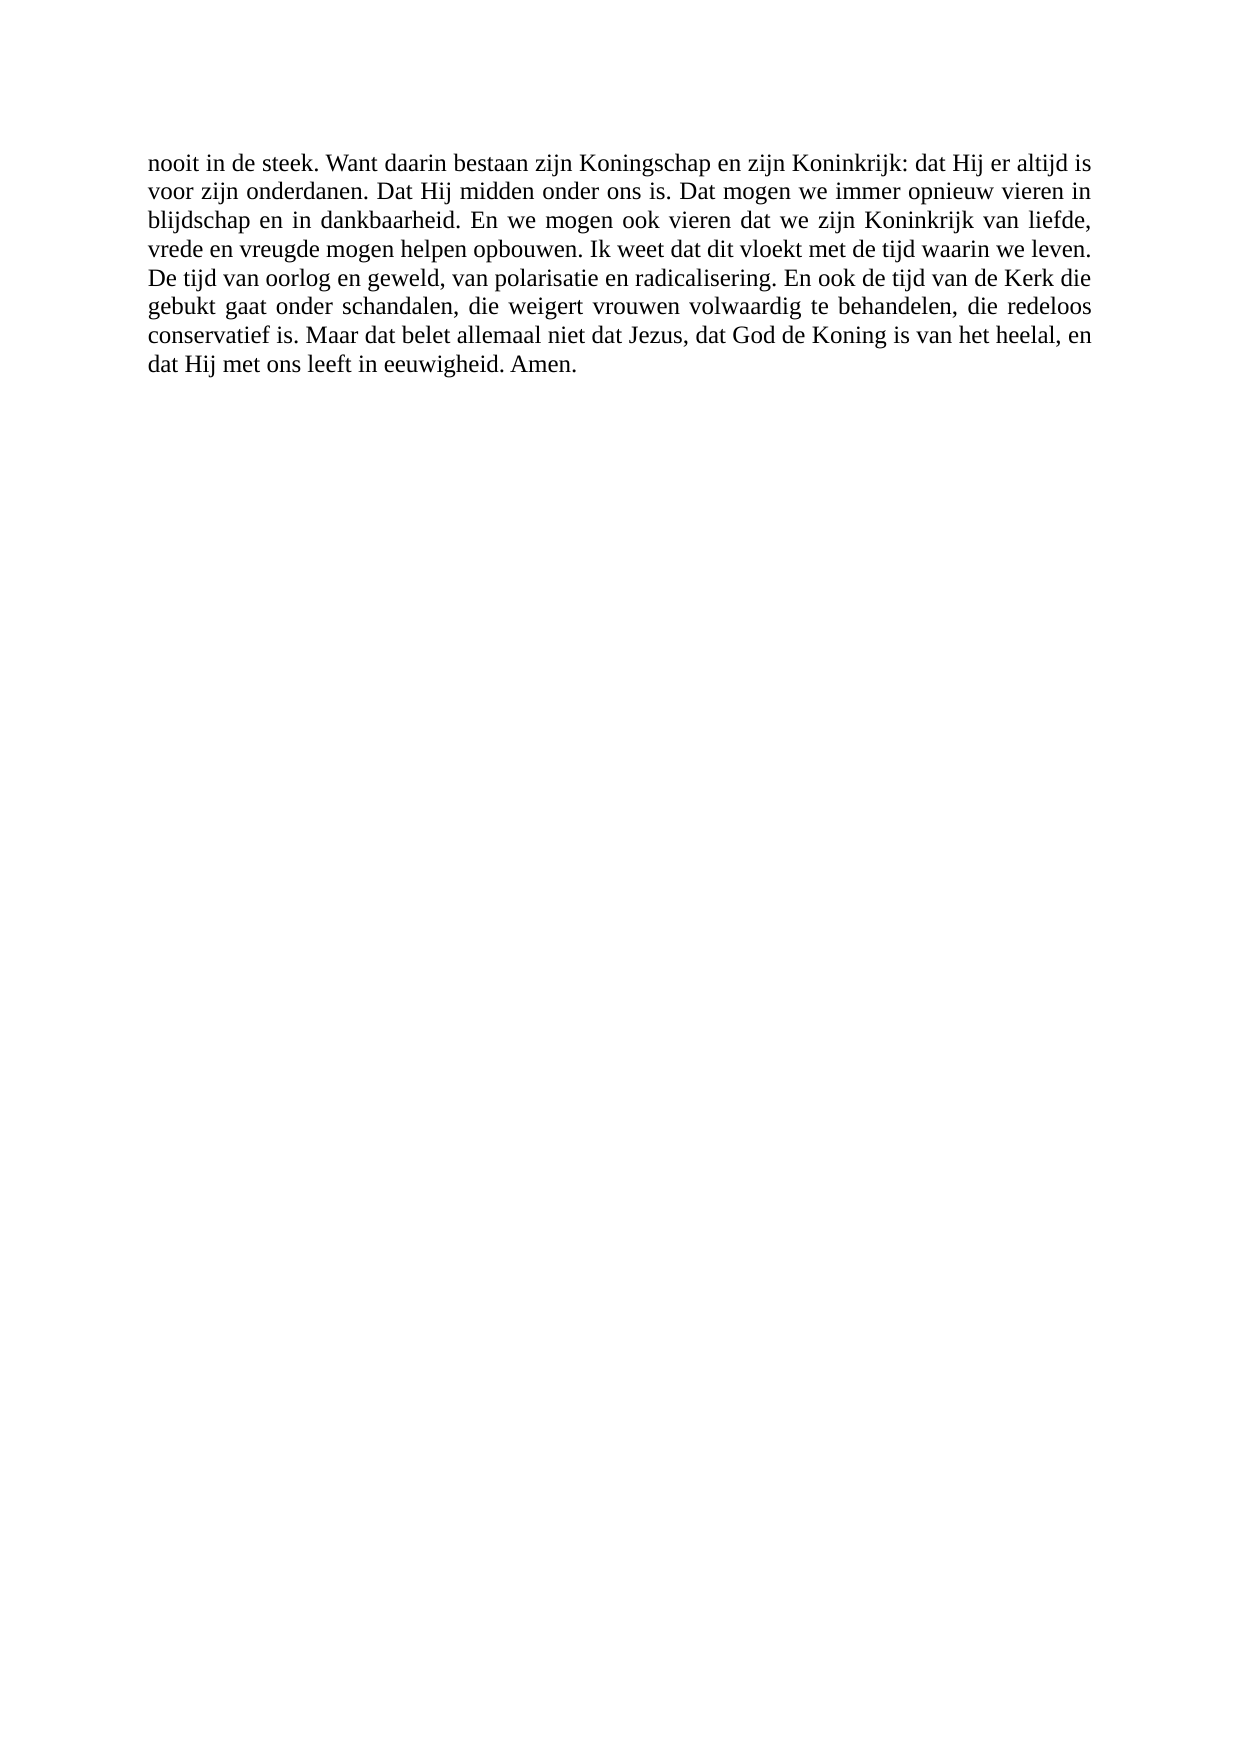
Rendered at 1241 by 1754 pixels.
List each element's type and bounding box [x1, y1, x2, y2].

text [148, 148, 1093, 378]
